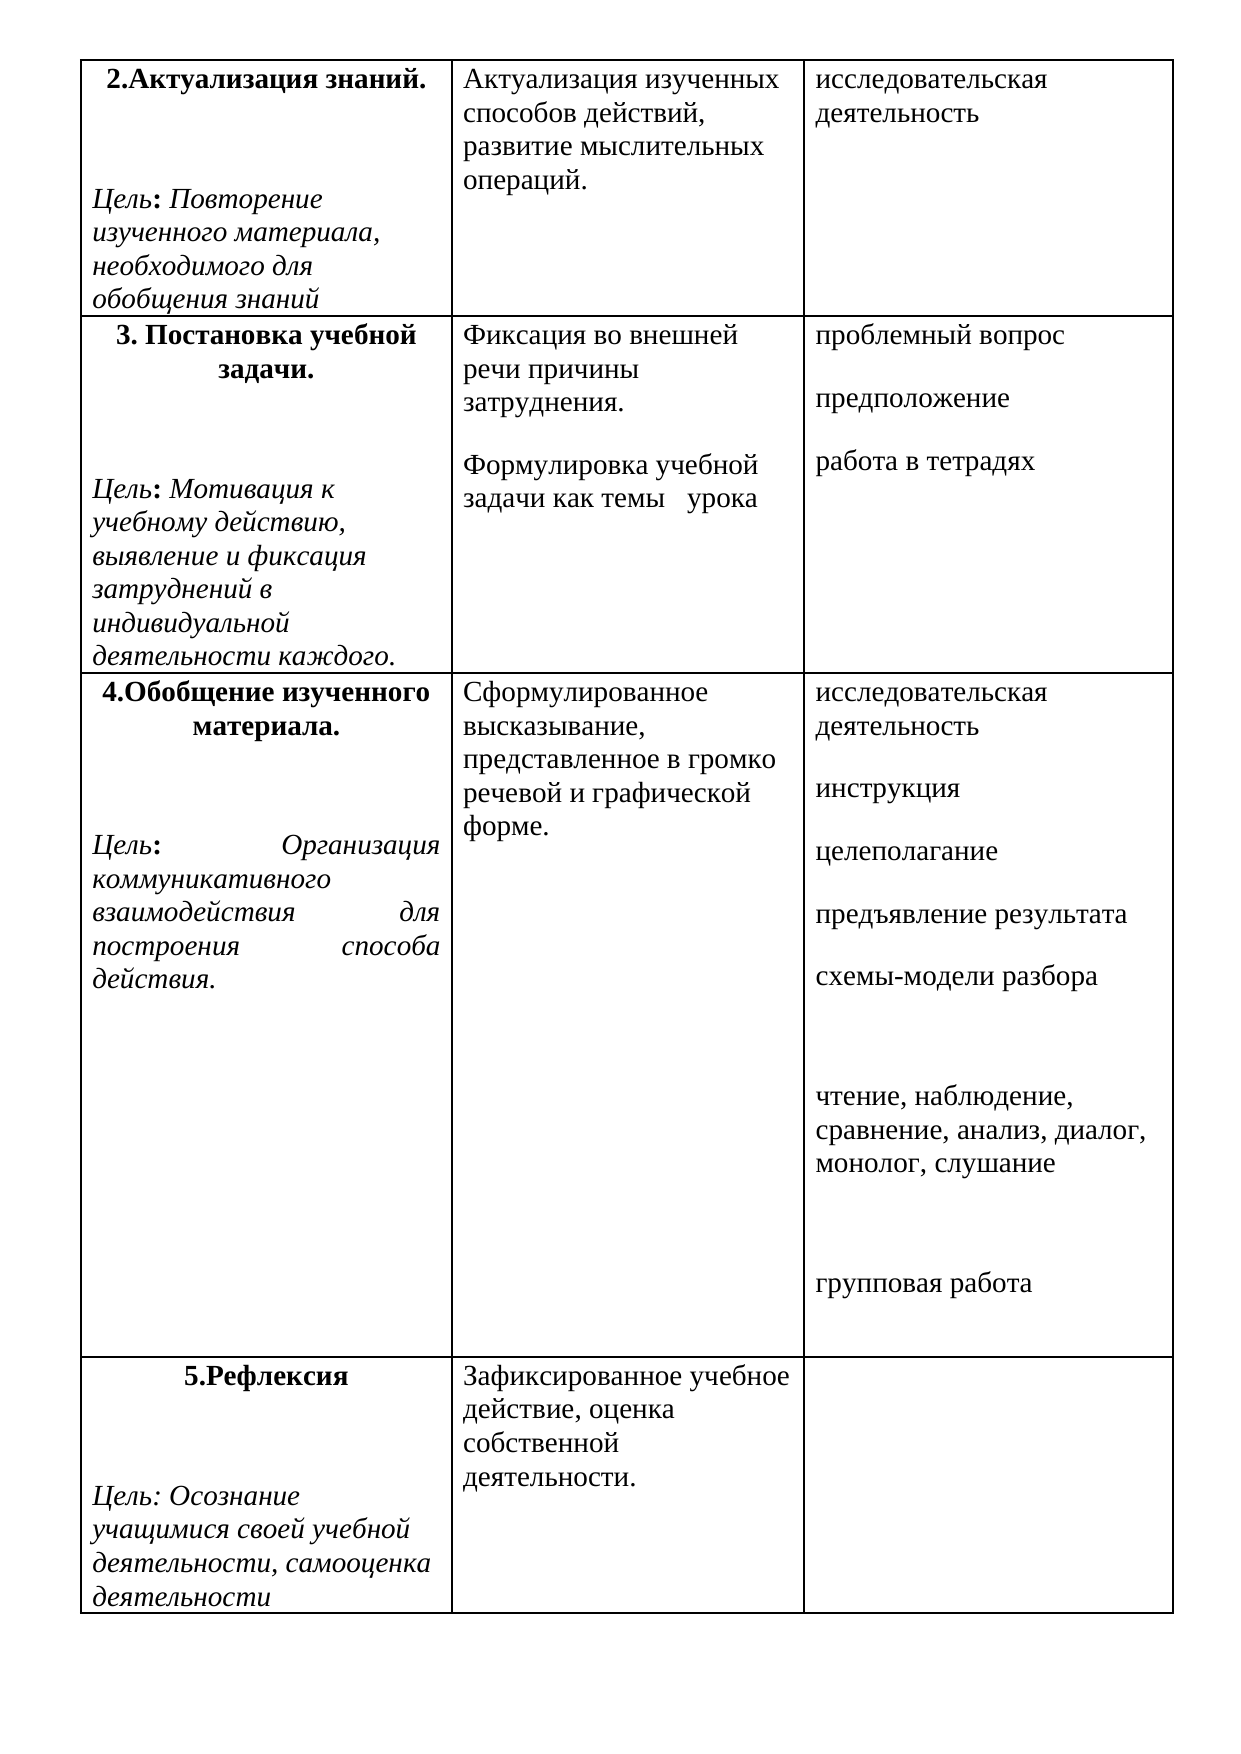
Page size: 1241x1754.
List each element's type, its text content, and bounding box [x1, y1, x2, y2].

table_cell Сформулированное высказывание, представленное в громко речевой и графической форме. [453, 674, 803, 1356]
table_cell 2.Актуализация знаний. Цель: Повторение изученного материала, необходимого для обобщения знаний [82, 61, 451, 315]
table_cell Фиксация во внешней речи причины затруднения. Формулировка учебной задачи как темы урока [453, 317, 803, 672]
table_cell исследовательская деятельность [805, 61, 1172, 315]
table_cell [805, 1358, 1172, 1612]
table_cell Зафиксированное учебное действие, оценка собственной деятельности. [453, 1358, 803, 1612]
table_cell 5.Рефлексия Цель: Осознание учащимися своей учебной деятельности, самооценка деятельности [82, 1358, 451, 1612]
table_cell 3. Постановка учебной задачи. Цель: Мотивация к учебному действию, выявление и фиксация затруднений в индивидуальной деятельности каждого. [82, 317, 451, 672]
table_cell проблемный вопрос предположение работа в тетрадях [805, 317, 1172, 672]
table_cell 4.Обобщение изученного материала. Цель: Организация коммуникативного взаимодействия для построения способа действия. [82, 674, 451, 1356]
table_cell Актуализация изученных способов действий, развитие мыслительных операций. [453, 61, 803, 315]
table_cell исследовательская деятельность инструкция целеполагание предъявление результата схемы-модели разбора чтение, наблюдение, сравнение, анализ, диалог, монолог, слушание групповая работа [805, 674, 1172, 1356]
